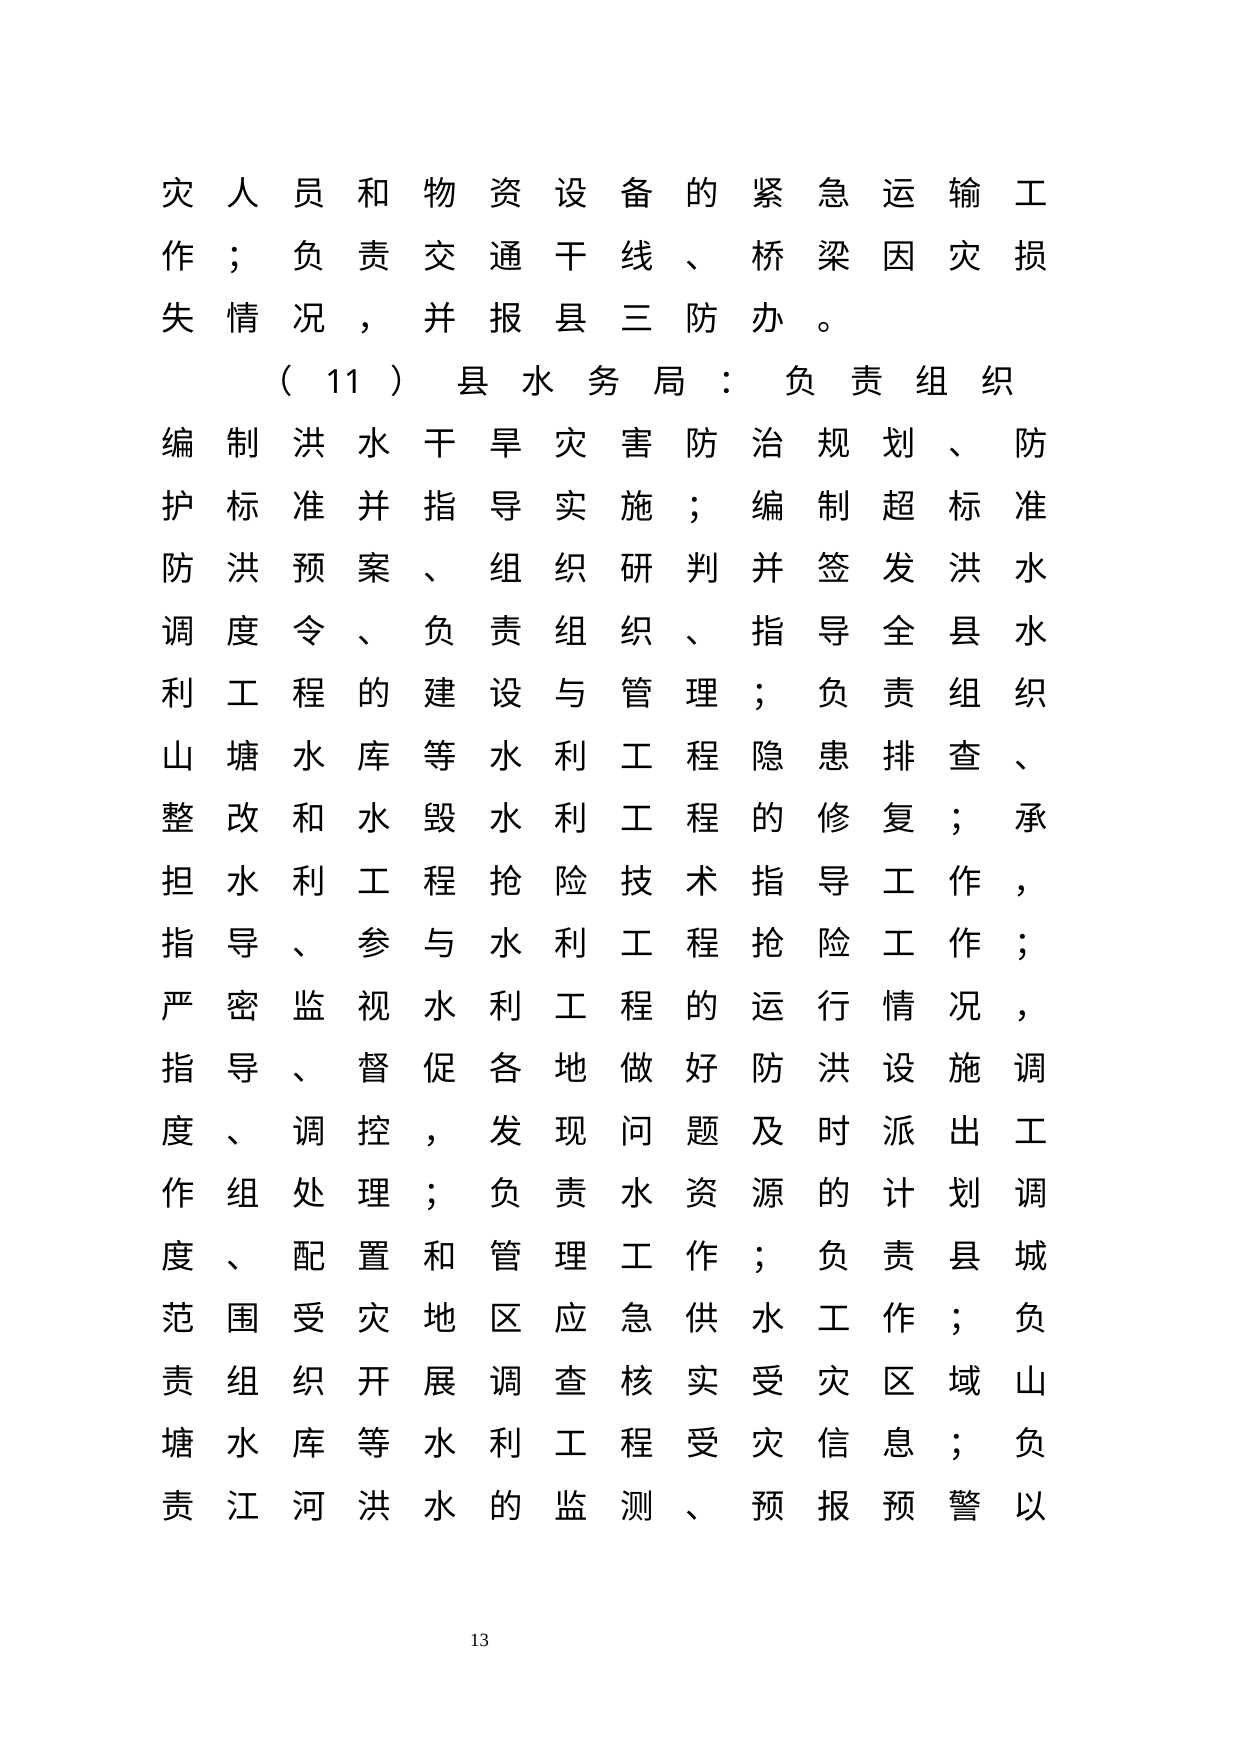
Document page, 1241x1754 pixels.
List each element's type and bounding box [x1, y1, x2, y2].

text [161, 347, 1079, 1535]
text [161, 160, 1079, 347]
